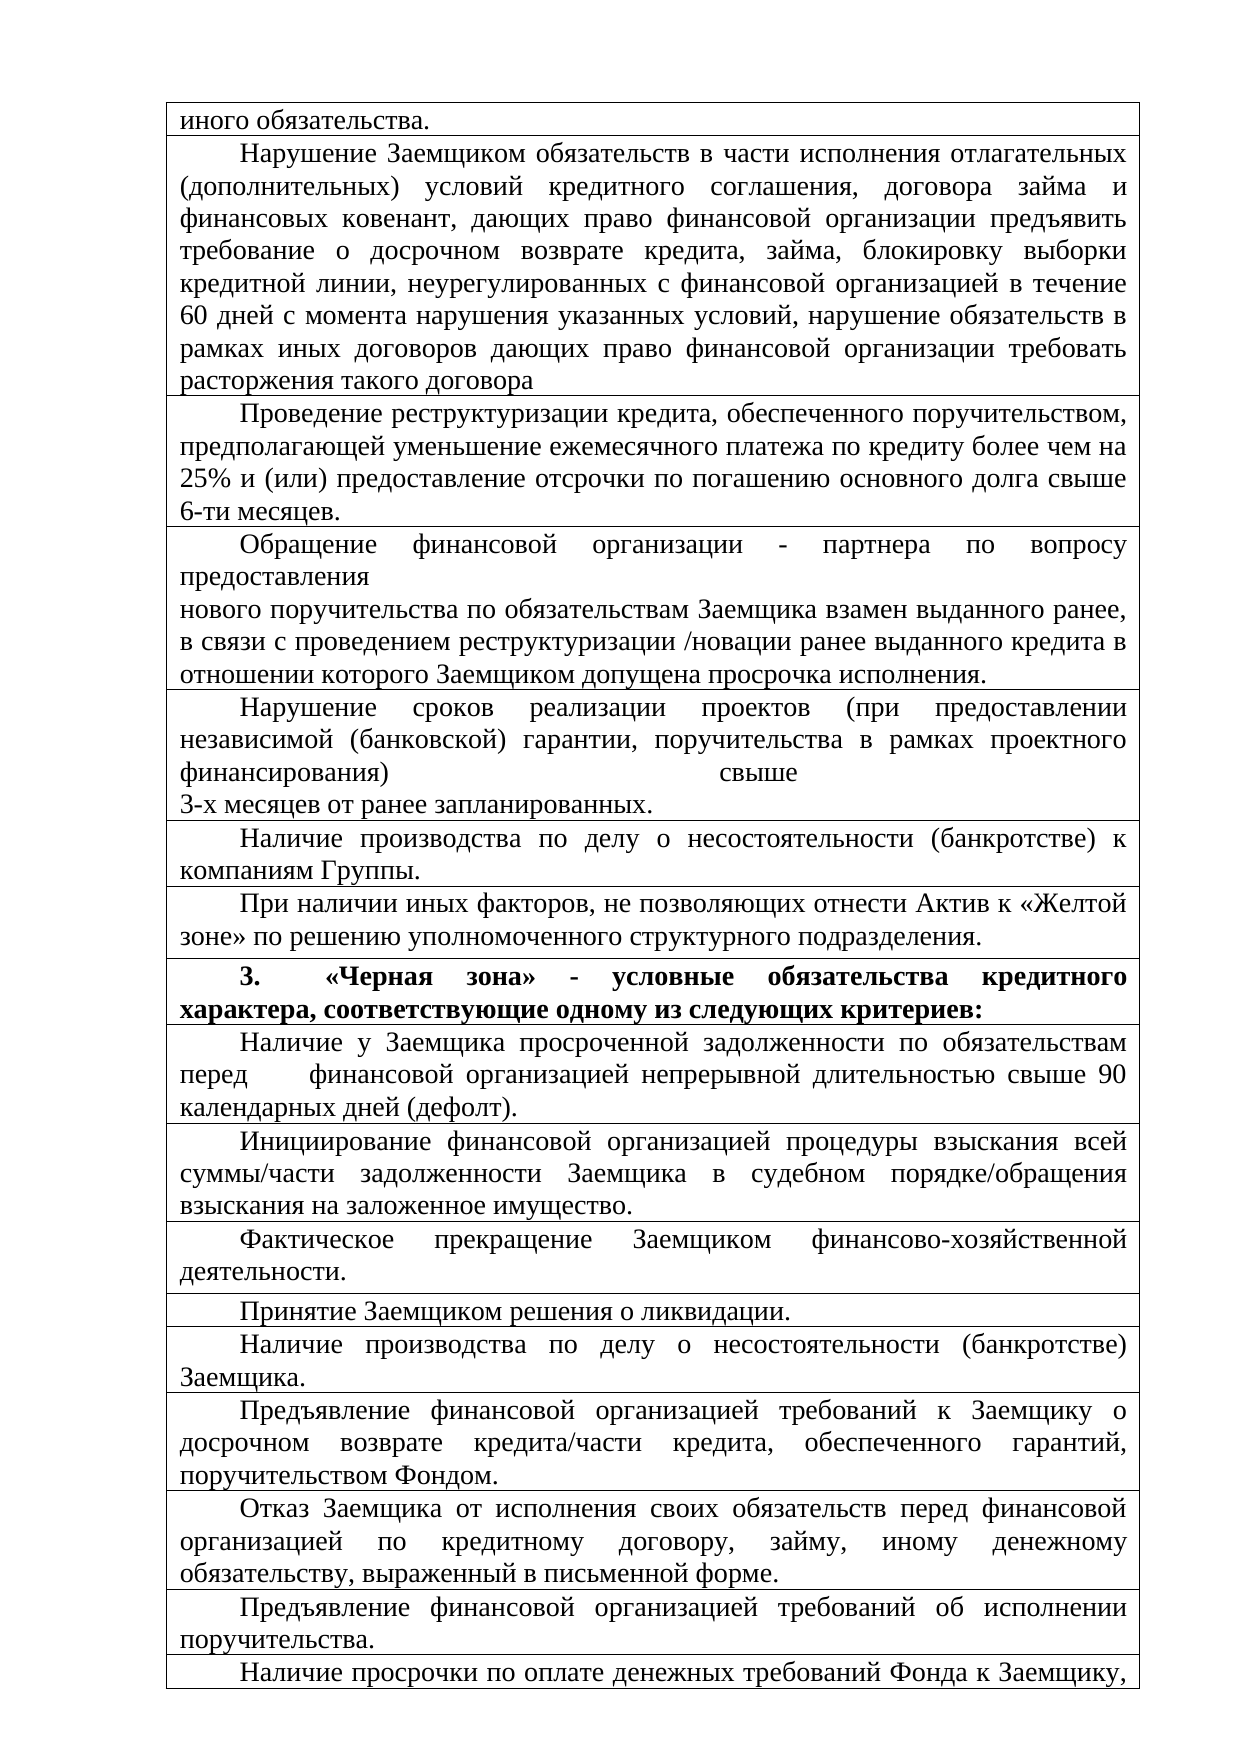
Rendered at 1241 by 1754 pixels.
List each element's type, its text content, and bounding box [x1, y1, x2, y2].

table_cell Принятие Заемщиком решения о ликвидации. [167, 1294, 1139, 1326]
table_cell Наличие у Заемщика просроченной задолженности по обязательствам перед финансовой организацией непрерывной длительностью свыше 90 календарных дней (дефолт). [167, 1025, 1139, 1122]
table_cell При наличии иных факторов, не позволяющих отнести Актив к «Желтой зоне» по решению уполномоченного структурного подразделения. [167, 887, 1139, 958]
table_cell Нарушение сроков реализации проектов (при предоставлении независимой (банковской) гарантии, поручительства в рамках проектного финансирования) свыше 3-х месяцев от ранее запланированных. [167, 690, 1139, 820]
table_cell «Черная зона» - условные обязательства кредитного характера, соответствующие одному из следующих критериев: [167, 959, 1139, 1024]
table_cell Наличие производства по делу о несостоятельности (банкротстве) к компаниям Группы. [167, 821, 1139, 886]
table_cell Отказ Заемщика от исполнения своих обязательств перед финансовой организацией по кредитному договору, займу, иному денежному обязательству, выраженный в письменной форме. [167, 1491, 1139, 1588]
table_cell Проведение реструктуризации кредита, обеспеченного поручительством, предполагающей уменьшение ежемесячного платежа по кредиту более чем на 25% и (или) предоставление отсрочки по погашению основного долга свыше 6-ти месяцев. [167, 396, 1139, 526]
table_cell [167, 103, 1139, 135]
table_cell Предъявление финансовой организацией требований к Заемщику о досрочном возврате кредита/части кредита, обеспеченного гарантий, поручительством Фондом. [167, 1393, 1139, 1490]
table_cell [167, 1655, 1139, 1688]
table_cell Нарушение Заемщиком обязательств в части исполнения отлагательных (дополнительных) условий кредитного соглашения, договора займа и финансовых ковенант, дающих право финансовой организации предъявить требование о досрочном возврате кредита, займа, блокировку выборки кредитной линии, неурегулированных с финансовой организацией в течение 60 дней с момента нарушения указанных условий, нарушение обязательств в рамках иных договоров дающих право финансовой организации требовать расторжения такого договора [167, 136, 1139, 395]
table_cell Инициирование финансовой организацией процедуры взыскания всей суммы/части задолженности Заемщика в судебном порядке/обращения взыскания на заложенное имущество. [167, 1124, 1139, 1221]
table_cell Предъявление финансовой организацией требований об исполнении поручительства. [167, 1590, 1139, 1654]
table_cell Обращение финансовой организации - партнера по вопросу предоставления нового поручительства по обязательствам Заемщика взамен выданного ранее, в связи с проведением реструктуризации /новации ранее выданного кредита в отношении которого Заемщиком допущена просрочка исполнения. [167, 527, 1139, 689]
table_cell Наличие производства по делу о несостоятельности (банкротстве) Заемщика. [167, 1327, 1139, 1392]
table_cell Фактическое прекращение Заемщиком финансово-хозяйственной деятельности. [167, 1222, 1139, 1293]
